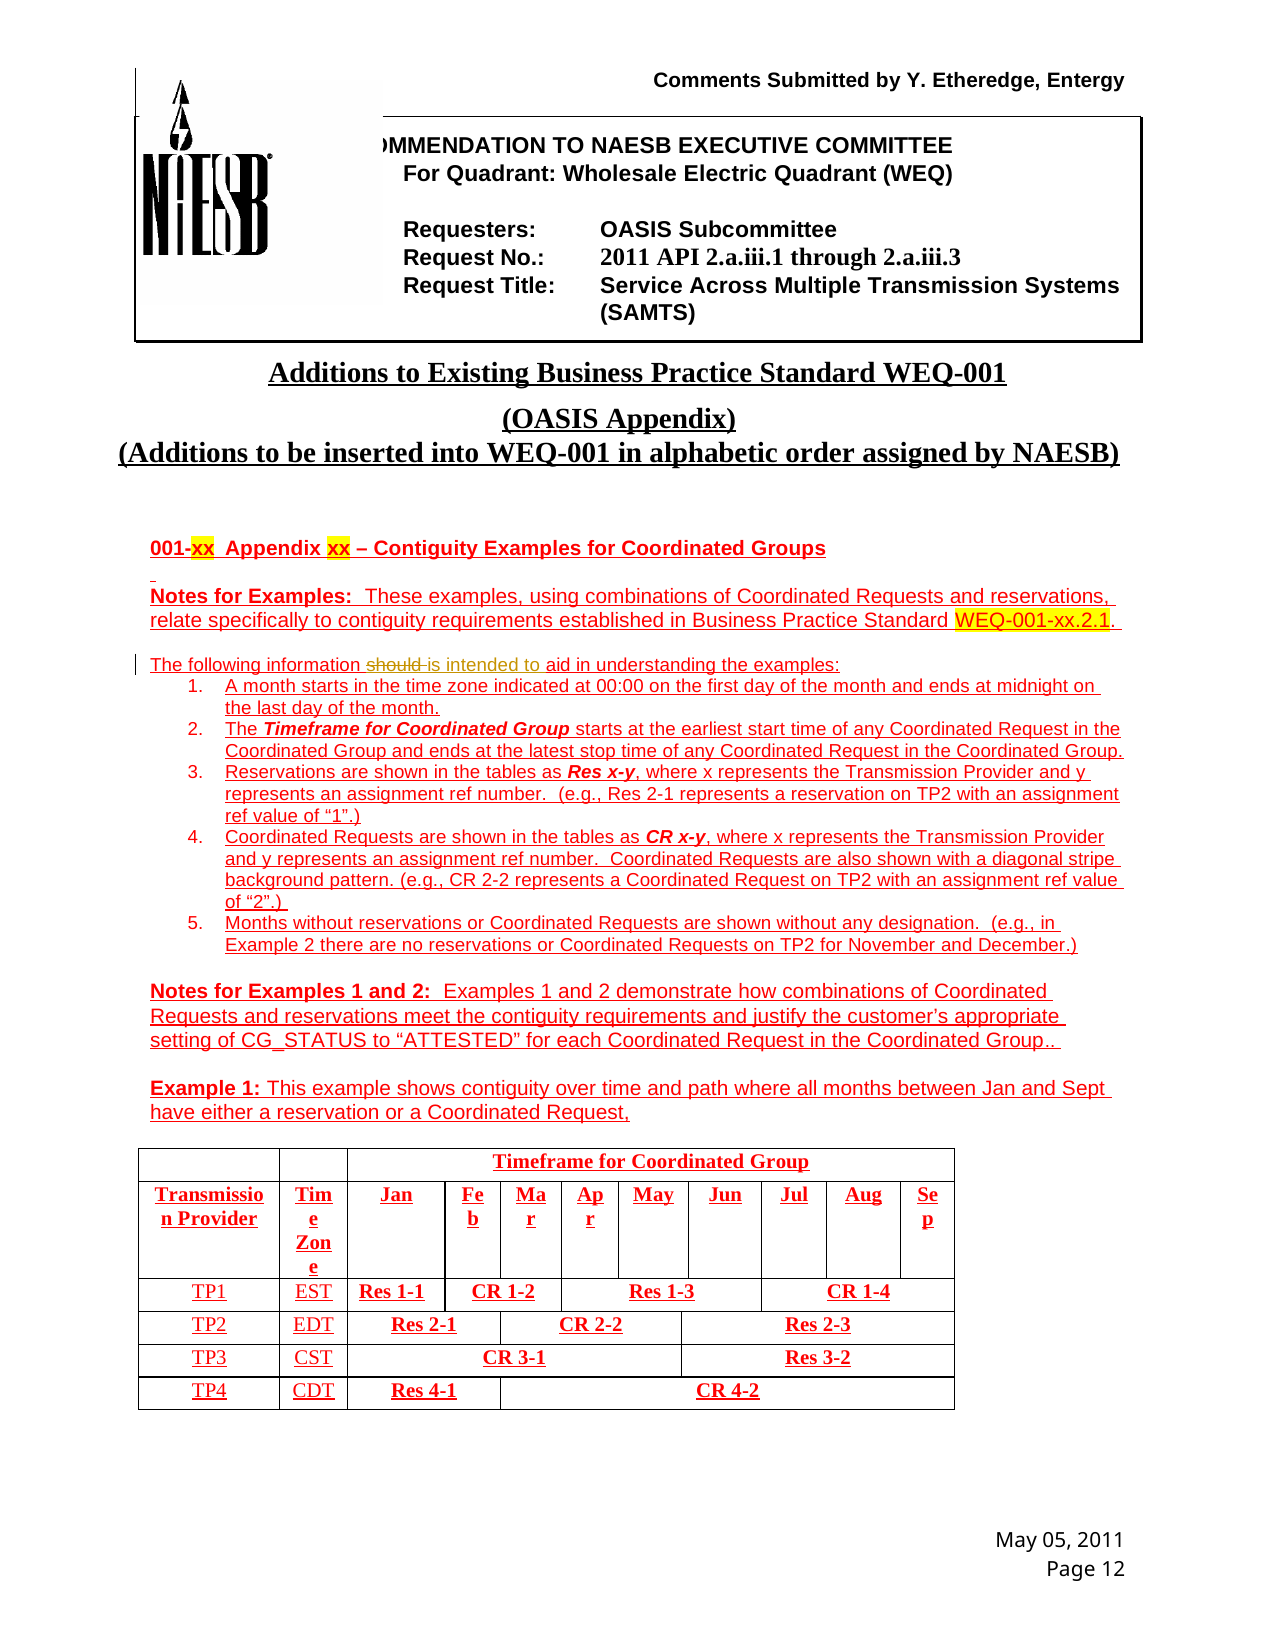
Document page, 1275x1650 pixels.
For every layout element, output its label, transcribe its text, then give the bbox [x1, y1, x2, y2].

table_cell Mar [501, 1182, 561, 1278]
text (OASIS Appendix) [112, 402, 1125, 435]
table_cell Time Zone [280, 1182, 347, 1278]
table_cell Res 1-1 [348, 1279, 444, 1311]
list Coordinated Requests are shown in the tables as CR x-y, where x represents the Transmission Provider and y represents an assignment ref number. Coordinated Requests are also shown with a diagonal stripe background pattern. (e.g., CR 2-2 represents a Coordinated Request on TP2 with an assignment ref value of “2”.) [187, 826, 1125, 912]
table_cell Jan [348, 1182, 444, 1278]
list Months without reservations or Coordinated Requests are shown without any designation. (e.g., in Example 2 there are no reservations or Coordinated Requests on TP2 for November and December.) [187, 912, 1125, 955]
table_cell TP4 [139, 1378, 279, 1409]
text Notes for Examples 1 and 2: Examples 1 and 2 demonstrate how combinations of Coordinated Requests and reservations meet the contiguity requirements and justify the customer’s appropriate setting of CG_STATUS to “ATTESTED” for each Coordinated Request in the Coordinated Group.. [150, 979, 1125, 1052]
table_cell TP3 [139, 1345, 279, 1376]
table_cell CR 2-2 [501, 1312, 681, 1344]
table_cell Jun [689, 1182, 761, 1278]
text The following information aid in understanding the examples: [150, 653, 1125, 675]
text Notes for Examples: These examples, using combinations of Coordinated Requests and reservations, relate specifically to contiguity requirements established in Business Practice Standard WEQ-001-xx.2.1. [150, 584, 1125, 632]
list A month starts in the time zone indicated at 00:00 on the first day of the month and ends at midnight on the last day of the month. [187, 675, 1125, 718]
table_cell Apr [562, 1182, 618, 1278]
table_cell May [619, 1182, 688, 1278]
table_cell CR 1-4 [762, 1279, 954, 1311]
list Reservations are shown in the tables as Res x-y, where x represents the Transmission Provider and y represents an assignment ref number. (e.g., Res 2-1 represents a reservation on TP2 with an assignment ref value of “1”.) [187, 761, 1125, 826]
table_cell Res 1-3 [562, 1279, 761, 1311]
table_header [139, 1149, 279, 1181]
text 001-xx Appendix xx – Contiguity Examples for Coordinated Groups [350, 536, 1125, 560]
table_cell Feb [446, 1182, 500, 1278]
table_cell Res 4-1 [348, 1378, 500, 1409]
table_cell Res 3-2 [682, 1345, 954, 1376]
text (Additions to be inserted into WEQ-001 in alphabetic order assigned by NAESB) [112, 435, 1125, 469]
table_cell CDT [280, 1378, 347, 1409]
table_cell EDT [280, 1312, 347, 1344]
table_header [280, 1149, 347, 1181]
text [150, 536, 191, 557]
table_cell Res 2-1 [348, 1312, 500, 1344]
table_header Timeframe for Coordinated Group [348, 1149, 954, 1181]
table_cell Sep [901, 1182, 954, 1278]
list The Timeframe for Coordinated Group starts at the earliest start time of any Coordinated Request in the Coordinated Group and ends at the latest stop time of any Coordinated Request in the Coordinated Group. [187, 718, 1125, 761]
text Additions to Existing Business Practice Standard WEQ-001 [150, 356, 1125, 389]
table_cell CR 1-2 [446, 1279, 561, 1311]
table_cell Jul [762, 1182, 826, 1278]
table_cell EST [280, 1279, 347, 1311]
table_cell CR 3-1 [348, 1345, 681, 1376]
table_cell CR 4-2 [501, 1378, 954, 1409]
table_cell Res 2-3 [682, 1312, 954, 1344]
table_cell Aug [827, 1182, 900, 1278]
table_cell TP1 [139, 1279, 279, 1311]
table_cell TP2 [139, 1312, 279, 1344]
table_cell Transmission Provider [139, 1182, 279, 1278]
text Example 1: This example shows contiguity over time and path where all months between Jan and Sept have either a reservation or a Coordinated Request, [150, 1076, 1125, 1124]
table_cell CST [280, 1345, 347, 1376]
